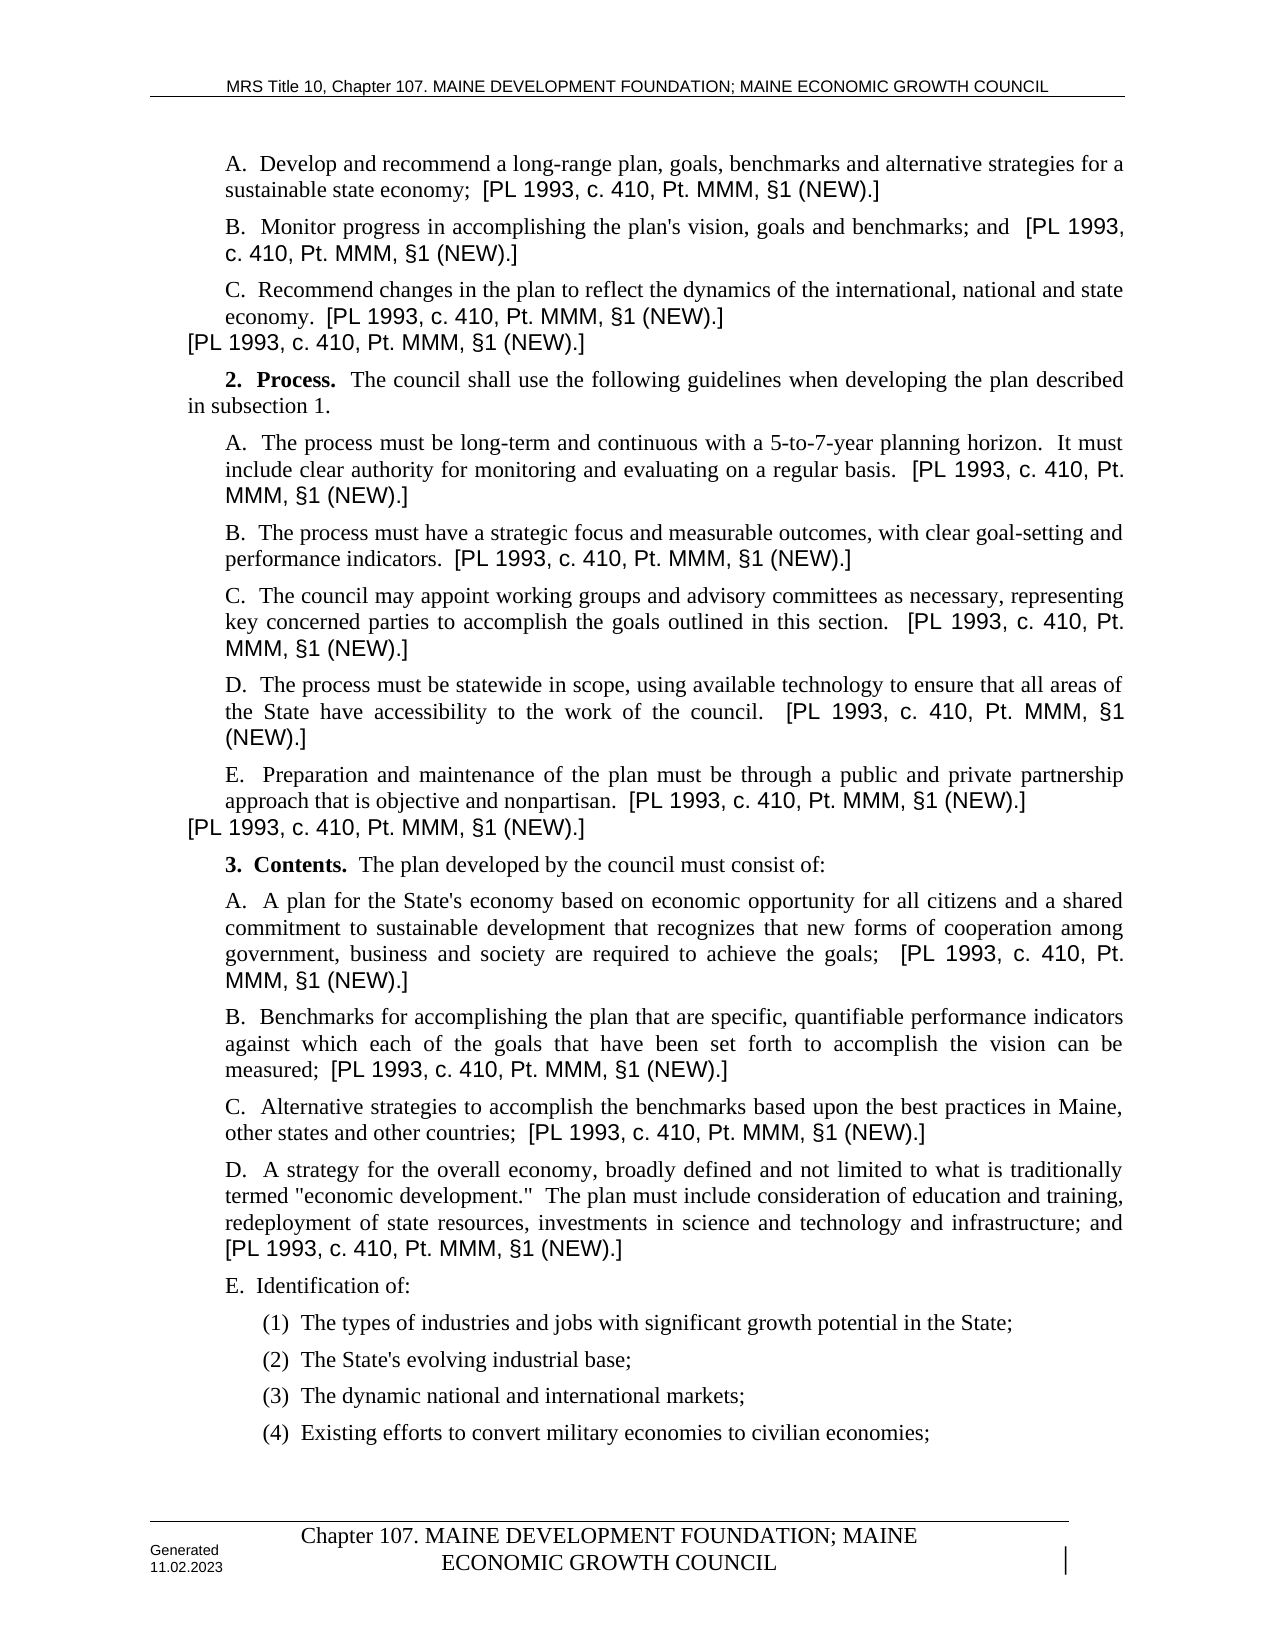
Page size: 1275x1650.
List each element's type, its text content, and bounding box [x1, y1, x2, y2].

text C. Recommend changes in the plan to reflect the dynamics of the international, national and state economy. [PL 1993, c. 410, Pt. MMM, §1 (NEW).] [225, 276, 1125, 329]
text (1) The types of industries and jobs with significant growth potential in the State; [262, 1309, 1125, 1335]
text C. The council may appoint working groups and advisory committees as necessary, representing key concerned parties to accomplish the goals outlined in this section. [PL 1993, c. 410, Pt. MMM, §1 (NEW).] [225, 582, 1125, 661]
text C. Alternative strategies to accomplish the benchmarks based upon the best practices in Maine, other states and other countries; [PL 1993, c. 410, Pt. MMM, §1 (NEW).] [225, 1093, 1125, 1146]
text B. Benchmarks for accomplishing the plan that are specific, quantifiable performance indicators against which each of the goals that have been set forth to accomplish the vision can be measured; [PL 1993, c. 410, Pt. MMM, §1 (NEW).] [225, 1003, 1125, 1083]
text 2. Process. The council shall use the following guidelines when developing the plan described in subsection 1. [187, 366, 1125, 419]
text [PL 1993, c. 410, Pt. MMM, §1 (NEW).] [187, 814, 1125, 840]
text A. The process must be long-term and continuous with a 5-to-7-year planning horizon. It must include clear authority for monitoring and evaluating on a regular basis. [PL 1993, c. 410, Pt. MMM, §1 (NEW).] [225, 429, 1125, 508]
text [PL 1993, c. 410, Pt. MMM, §1 (NEW).] [187, 329, 1125, 356]
text B. The process must have a strategic focus and measurable outcomes, with clear goal-setting and performance indicators. [PL 1993, c. 410, Pt. MMM, §1 (NEW).] [225, 519, 1125, 572]
text E. Preparation and maintenance of the plan must be through a public and private partnership approach that is objective and nonpartisan. [PL 1993, c. 410, Pt. MMM, §1 (NEW).] [225, 761, 1125, 814]
text E. Identification of: [225, 1272, 1125, 1298]
text B. Monitor progress in accomplishing the plan's vision, goals and benchmarks; and [PL 1993, c. 410, Pt. MMM, §1 (NEW).] [225, 213, 1125, 266]
text D. The process must be statewide in scope, using available technology to ensure that all areas of the State have accessibility to the work of the council. [PL 1993, c. 410, Pt. MMM, §1 (NEW).] [225, 672, 1125, 751]
text D. A strategy for the overall economy, broadly defined and not limited to what is traditionally termed "economic development." The plan must include consideration of education and training, redeployment of state resources, investments in science and technology and infrastructure; and [PL 1993, c. 410, Pt. MMM, §1 (NEW).] [225, 1156, 1125, 1262]
text A. Develop and recommend a long-range plan, goals, benchmarks and alternative strategies for a sustainable state economy; [PL 1993, c. 410, Pt. MMM, §1 (NEW).] [225, 150, 1125, 203]
text (2) The State's evolving industrial base; [262, 1346, 1125, 1372]
text (4) Existing efforts to convert military economies to civilian economies; [262, 1419, 1125, 1446]
text 3. Contents. The plan developed by the council must consist of: [187, 851, 1125, 877]
text A. A plan for the State's economy based on economic opportunity for all citizens and a shared commitment to sustainable development that recognizes that new forms of cooperation among government, business and society are required to achieve the goals; [PL 1993, c. 410, Pt. MMM, §1 (NEW).] [225, 887, 1125, 993]
text (3) The dynamic national and international markets; [262, 1382, 1125, 1409]
